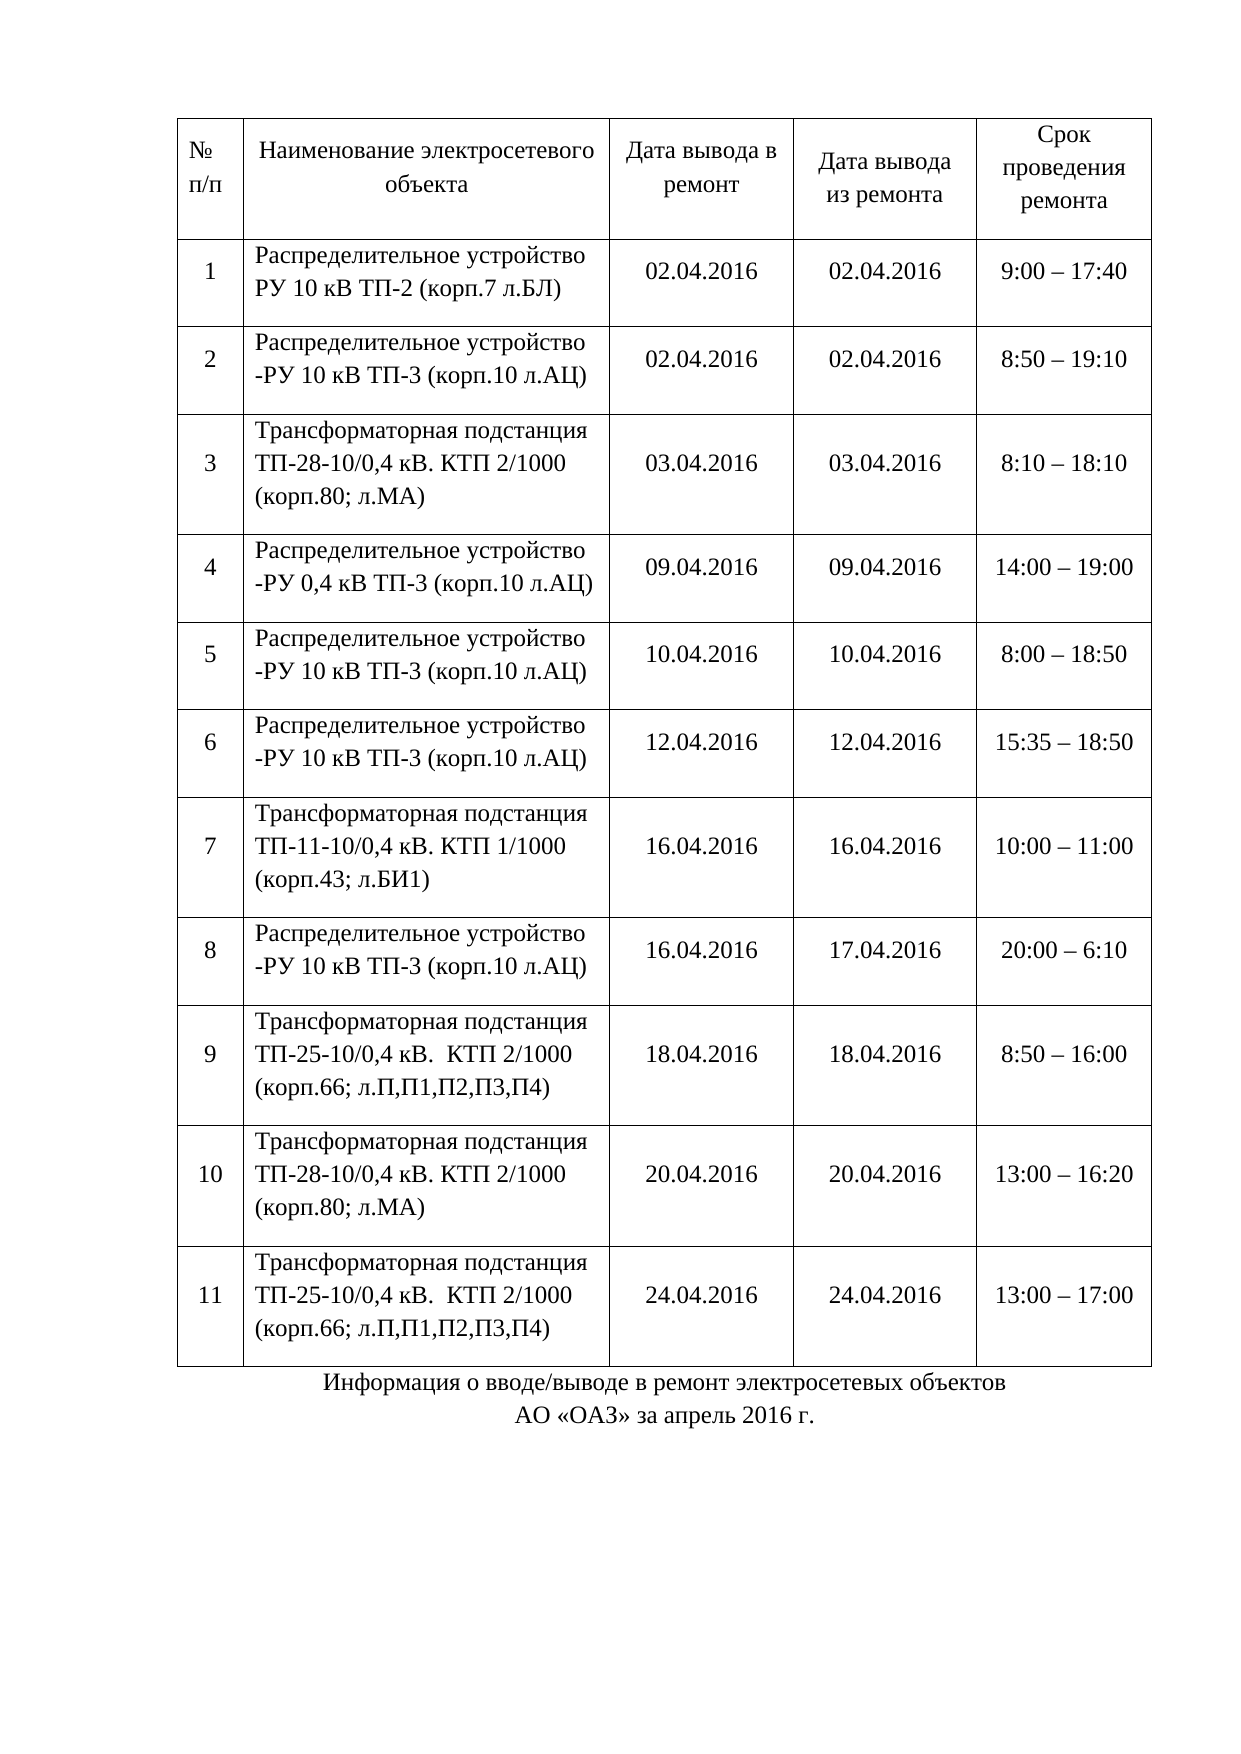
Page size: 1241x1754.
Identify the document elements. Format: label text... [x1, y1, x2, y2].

table_cell 16.04.2016 [794, 798, 976, 917]
table_cell 09.04.2016 [610, 535, 793, 622]
table_cell 8 [178, 918, 243, 1005]
table_cell 8:50 – 16:00 [977, 1006, 1151, 1125]
table_cell 12.04.2016 [610, 710, 793, 797]
table_cell Трансформаторная подстанция ТП-28-10/0,4 кВ. КТП 2/1000 (корп.80; л.МА) [244, 415, 609, 534]
table_cell Распределительное устройство -РУ 10 кВ ТП-3 (корп.10 л.АЦ) [244, 327, 609, 414]
table_cell Распределительное устройство -РУ 10 кВ ТП-3 (корп.10 л.АЦ) [244, 710, 609, 797]
table_cell 3 [178, 415, 243, 534]
table_cell 10 [178, 1126, 243, 1246]
table_cell 4 [178, 535, 243, 622]
table_header Наименование электросетевого объекта [244, 119, 609, 239]
table_cell 8:10 – 18:10 [977, 415, 1151, 534]
table_cell 18.04.2016 [794, 1006, 976, 1125]
table_cell 09.04.2016 [794, 535, 976, 622]
table_cell 11 [178, 1247, 243, 1366]
table_cell 13:00 – 17:00 [977, 1247, 1151, 1366]
table_cell Трансформаторная подстанция ТП-11-10/0,4 кВ. КТП 1/1000 (корп.43; л.БИ1) [244, 798, 609, 917]
table_cell Распределительное устройство РУ 10 кВ ТП-2 (корп.7 л.БЛ) [244, 240, 609, 326]
table_header № п/п [178, 119, 243, 239]
table_cell 5 [178, 623, 243, 709]
table_cell 02.04.2016 [794, 327, 976, 414]
table_header Дата вывода в ремонт [610, 119, 793, 239]
table_cell 16.04.2016 [610, 918, 793, 1005]
table_cell 9 [178, 1006, 243, 1125]
table_cell 6 [178, 710, 243, 797]
table_cell 9:00 – 17:40 [977, 240, 1151, 326]
table_cell 02.04.2016 [610, 240, 793, 326]
table_cell 03.04.2016 [610, 415, 793, 534]
table_cell 10.04.2016 [610, 623, 793, 709]
table_cell 17.04.2016 [794, 918, 976, 1005]
table_cell 24.04.2016 [610, 1247, 793, 1366]
table_cell Трансформаторная подстанция ТП-28-10/0,4 кВ. КТП 2/1000 (корп.80; л.МА) [244, 1126, 609, 1246]
table_cell 7 [178, 798, 243, 917]
table_cell 8:50 – 19:10 [977, 327, 1151, 414]
table_cell 10.04.2016 [794, 623, 976, 709]
table_cell 03.04.2016 [794, 415, 976, 534]
table_cell Распределительное устройство -РУ 0,4 кВ ТП-3 (корп.10 л.АЦ) [244, 535, 609, 622]
table_header Срок проведения ремонта [977, 119, 1151, 239]
table_cell 20.04.2016 [610, 1126, 793, 1246]
table_cell Трансформаторная подстанция ТП-25-10/0,4 кВ. КТП 2/1000 (корп.66; л.П,П1,П2,П3,П4) [244, 1006, 609, 1125]
table_cell 8:00 – 18:50 [977, 623, 1151, 709]
text Информация о вводе/выводе в ремонт электросетевых объектов [177, 1367, 1152, 1396]
table_cell 10:00 – 11:00 [977, 798, 1151, 917]
table_cell 24.04.2016 [794, 1247, 976, 1366]
table_cell 15:35 – 18:50 [977, 710, 1151, 797]
table_cell Распределительное устройство -РУ 10 кВ ТП-3 (корп.10 л.АЦ) [244, 918, 609, 1005]
table_cell 20:00 – 6:10 [977, 918, 1151, 1005]
table_cell 13:00 – 16:20 [977, 1126, 1151, 1246]
text АО «ОАЗ» за апрель 2016 г. [177, 1400, 1152, 1429]
table_cell 2 [178, 327, 243, 414]
table_cell 1 [178, 240, 243, 326]
table_cell 18.04.2016 [610, 1006, 793, 1125]
table_cell 20.04.2016 [794, 1126, 976, 1246]
table_cell 02.04.2016 [794, 240, 976, 326]
table_cell 14:00 – 19:00 [977, 535, 1151, 622]
table_cell 12.04.2016 [794, 710, 976, 797]
table_cell 16.04.2016 [610, 798, 793, 917]
table_cell Распределительное устройство -РУ 10 кВ ТП-3 (корп.10 л.АЦ) [244, 623, 609, 709]
table_cell 02.04.2016 [610, 327, 793, 414]
table_header Дата вывода из ремонта [794, 119, 976, 239]
table_cell Трансформаторная подстанция ТП-25-10/0,4 кВ. КТП 2/1000 (корп.66; л.П,П1,П2,П3,П4) [244, 1247, 609, 1366]
